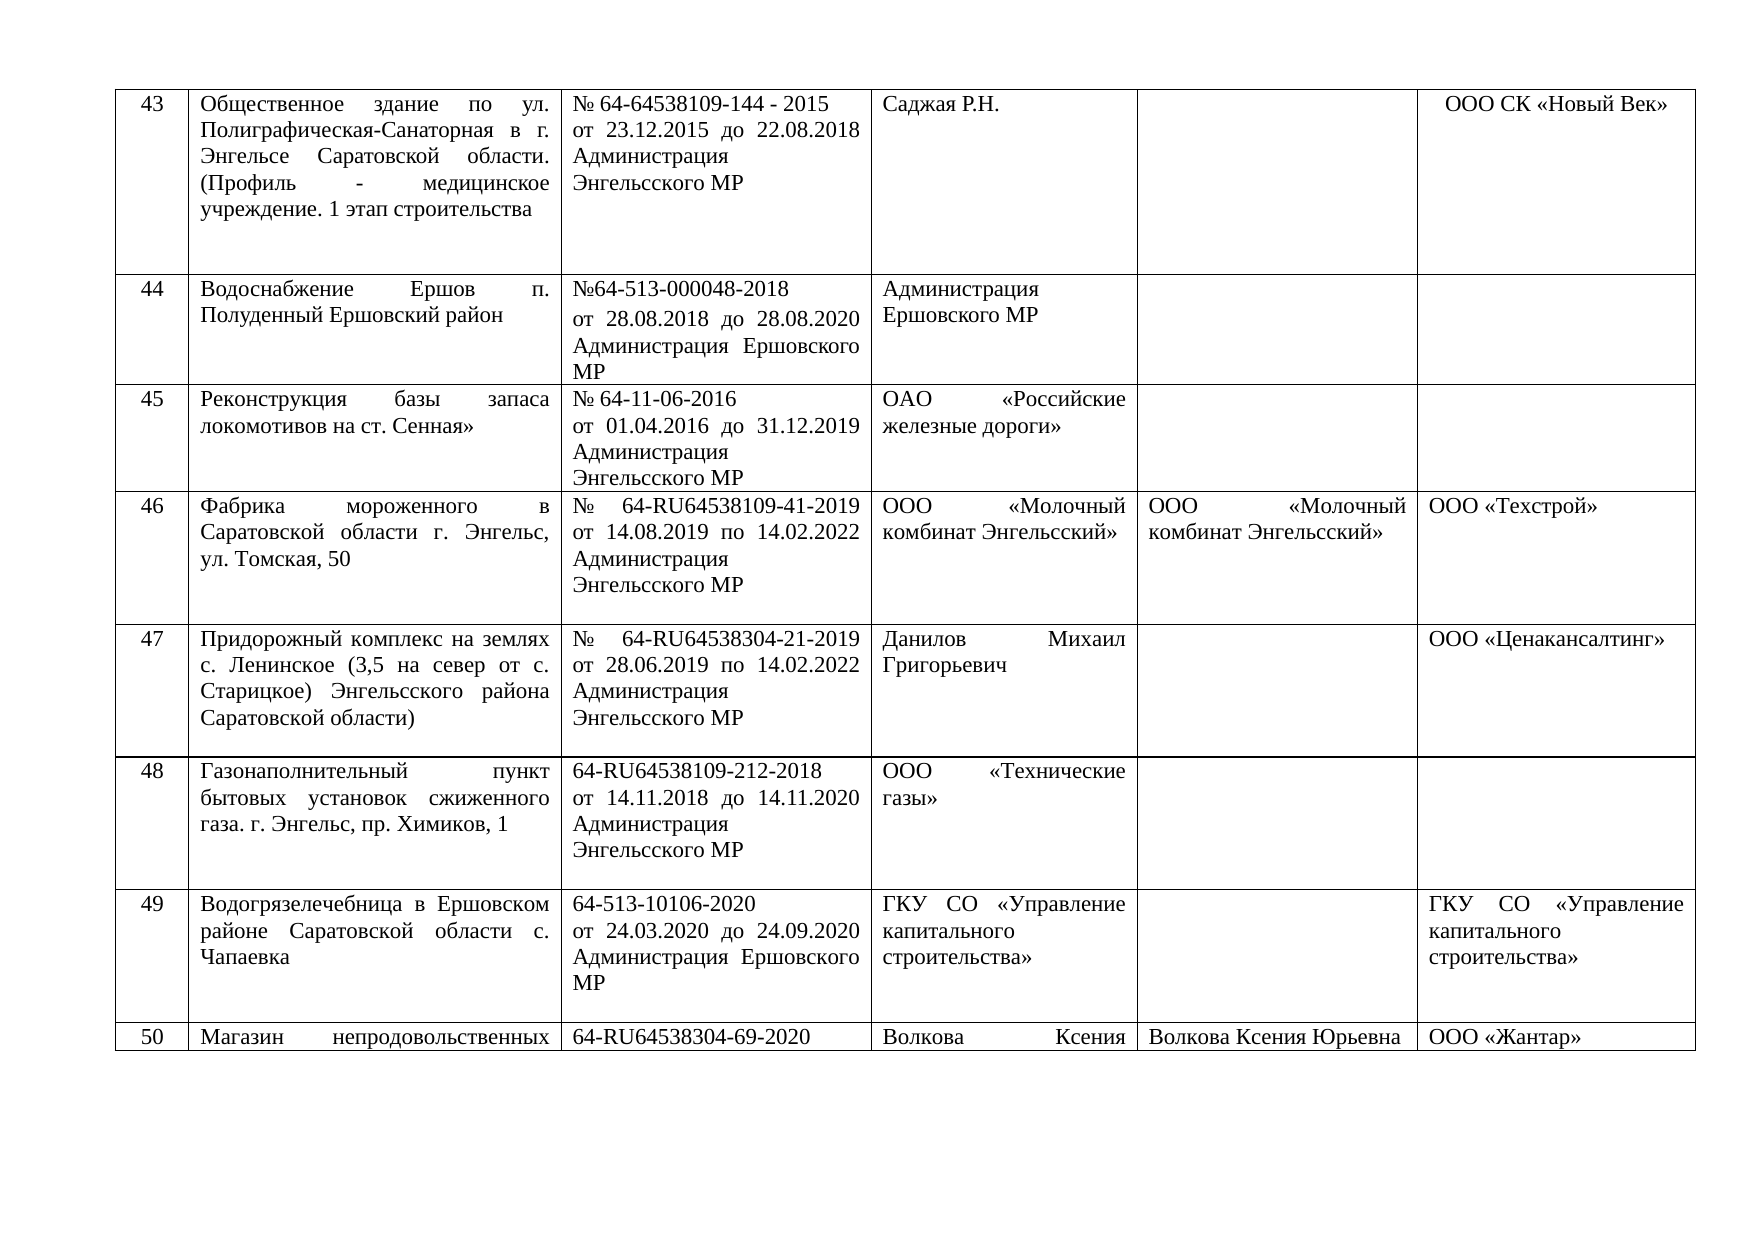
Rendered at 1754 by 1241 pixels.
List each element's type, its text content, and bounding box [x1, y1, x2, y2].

table_cell № 64-RU64538304-21-2019 от 28.06.2019 по 14.02.2022 Администрация Энгельсского МР [562, 625, 871, 756]
table_cell Водогрязелечебница в Ершовском районе Саратовской области с. Чапаевка [189, 890, 561, 1022]
table_cell ООО «Молочный комбинат Энгельсский» [1138, 492, 1417, 624]
table_cell 45 [116, 385, 188, 491]
table_cell Водоснабжение Ершов п. Полуденный Ершовский район [189, 275, 561, 384]
table_cell [1138, 385, 1417, 491]
table_cell № 64-11-06-2016 от 01.04.2016 до 31.12.2019 Администрация Энгельсского МР [562, 385, 871, 491]
table_cell 43 [116, 90, 188, 274]
table_cell 48 [116, 758, 188, 889]
table_cell ООО «Молочный комбинат Энгельсский» [872, 492, 1137, 624]
table_cell 47 [116, 625, 188, 756]
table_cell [562, 1023, 871, 1049]
table_cell Данилов Михаил Григорьевич [872, 625, 1137, 756]
table_cell Администрация Ершовского МР [872, 275, 1137, 384]
table_cell ГКУ СО «Управление капитального строительства» [1418, 890, 1695, 1022]
table_cell ООО «Техстрой» [1418, 492, 1695, 624]
table_cell 44 [116, 275, 188, 384]
table_cell Общественное здание по ул. Полиграфическая-Санаторная в г. Энгельсе Саратовской области. (Профиль - медицинское учреждение. 1 этап строительства [189, 90, 561, 274]
table_cell Газонаполнительный пункт бытовых установок сжиженного газа. г. Энгельс, пр. Химиков, 1 [189, 758, 561, 889]
table_cell ООО СК «Новый Век» [1418, 90, 1695, 274]
table_cell 64-513-10106-2020 от 24.03.2020 до 24.09.2020 Администрация Ершовского МР [562, 890, 871, 1022]
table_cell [1138, 1023, 1417, 1049]
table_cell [189, 1023, 561, 1049]
table_cell [1138, 275, 1417, 384]
table_cell №64-513-000048-2018 от 28.08.2018 до 28.08.2020 Администрация Ершовского МР [562, 275, 871, 384]
table_cell [1418, 385, 1695, 491]
table_cell 64-RU64538109-212-2018 от 14.11.2018 до 14.11.2020 Администрация Энгельсского МР [562, 758, 871, 889]
table_cell № 64-RU64538109-41-2019 от 14.08.2019 по 14.02.2022 Администрация Энгельсского МР [562, 492, 871, 624]
table_cell Придорожный комплекс на землях с. Ленинское (3,5 на север от с. Старицкое) Энгельсского района Саратовской области) [189, 625, 561, 756]
table_cell [1138, 90, 1417, 274]
table_cell 49 [116, 890, 188, 1022]
table_cell Фабрика мороженного в Саратовской области г. Энгельс, ул. Томская, 50 [189, 492, 561, 624]
table_cell ООО «Технические газы» [872, 758, 1137, 889]
table_cell ОАО «Российские железные дороги» [872, 385, 1137, 491]
table_cell Реконструкция базы запаса локомотивов на ст. Сенная» [189, 385, 561, 491]
table_cell [1138, 625, 1417, 756]
table_cell [1138, 758, 1417, 889]
table_cell 50 [116, 1023, 188, 1049]
table_cell [1418, 758, 1695, 889]
table_cell 46 [116, 492, 188, 624]
table_cell [1138, 890, 1417, 1022]
table_cell ООО «Ценакансалтинг» [1418, 625, 1695, 756]
table_cell ООО «Жантар» [1418, 1023, 1695, 1049]
table_cell ГКУ СО «Управление капитального строительства» [872, 890, 1137, 1022]
table_cell [1418, 275, 1695, 384]
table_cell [872, 1023, 1137, 1049]
table_cell Саджая Р.Н. [872, 90, 1137, 274]
table_cell № 64-64538109-144 - 2015 от 23.12.2015 до 22.08.2018 Администрация Энгельсского МР [562, 90, 871, 274]
